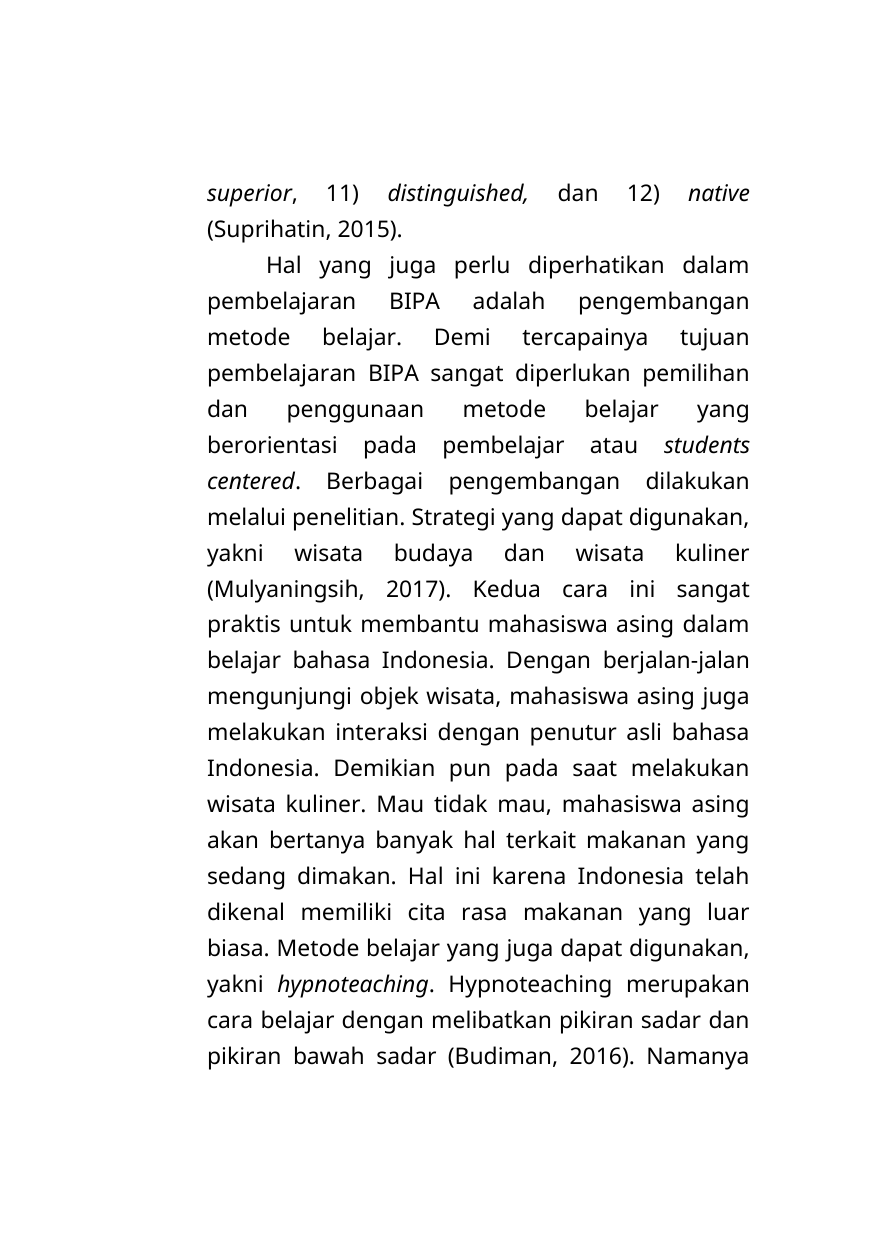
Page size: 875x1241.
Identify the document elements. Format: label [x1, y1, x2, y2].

list [207, 249, 750, 1071]
list [207, 177, 750, 244]
